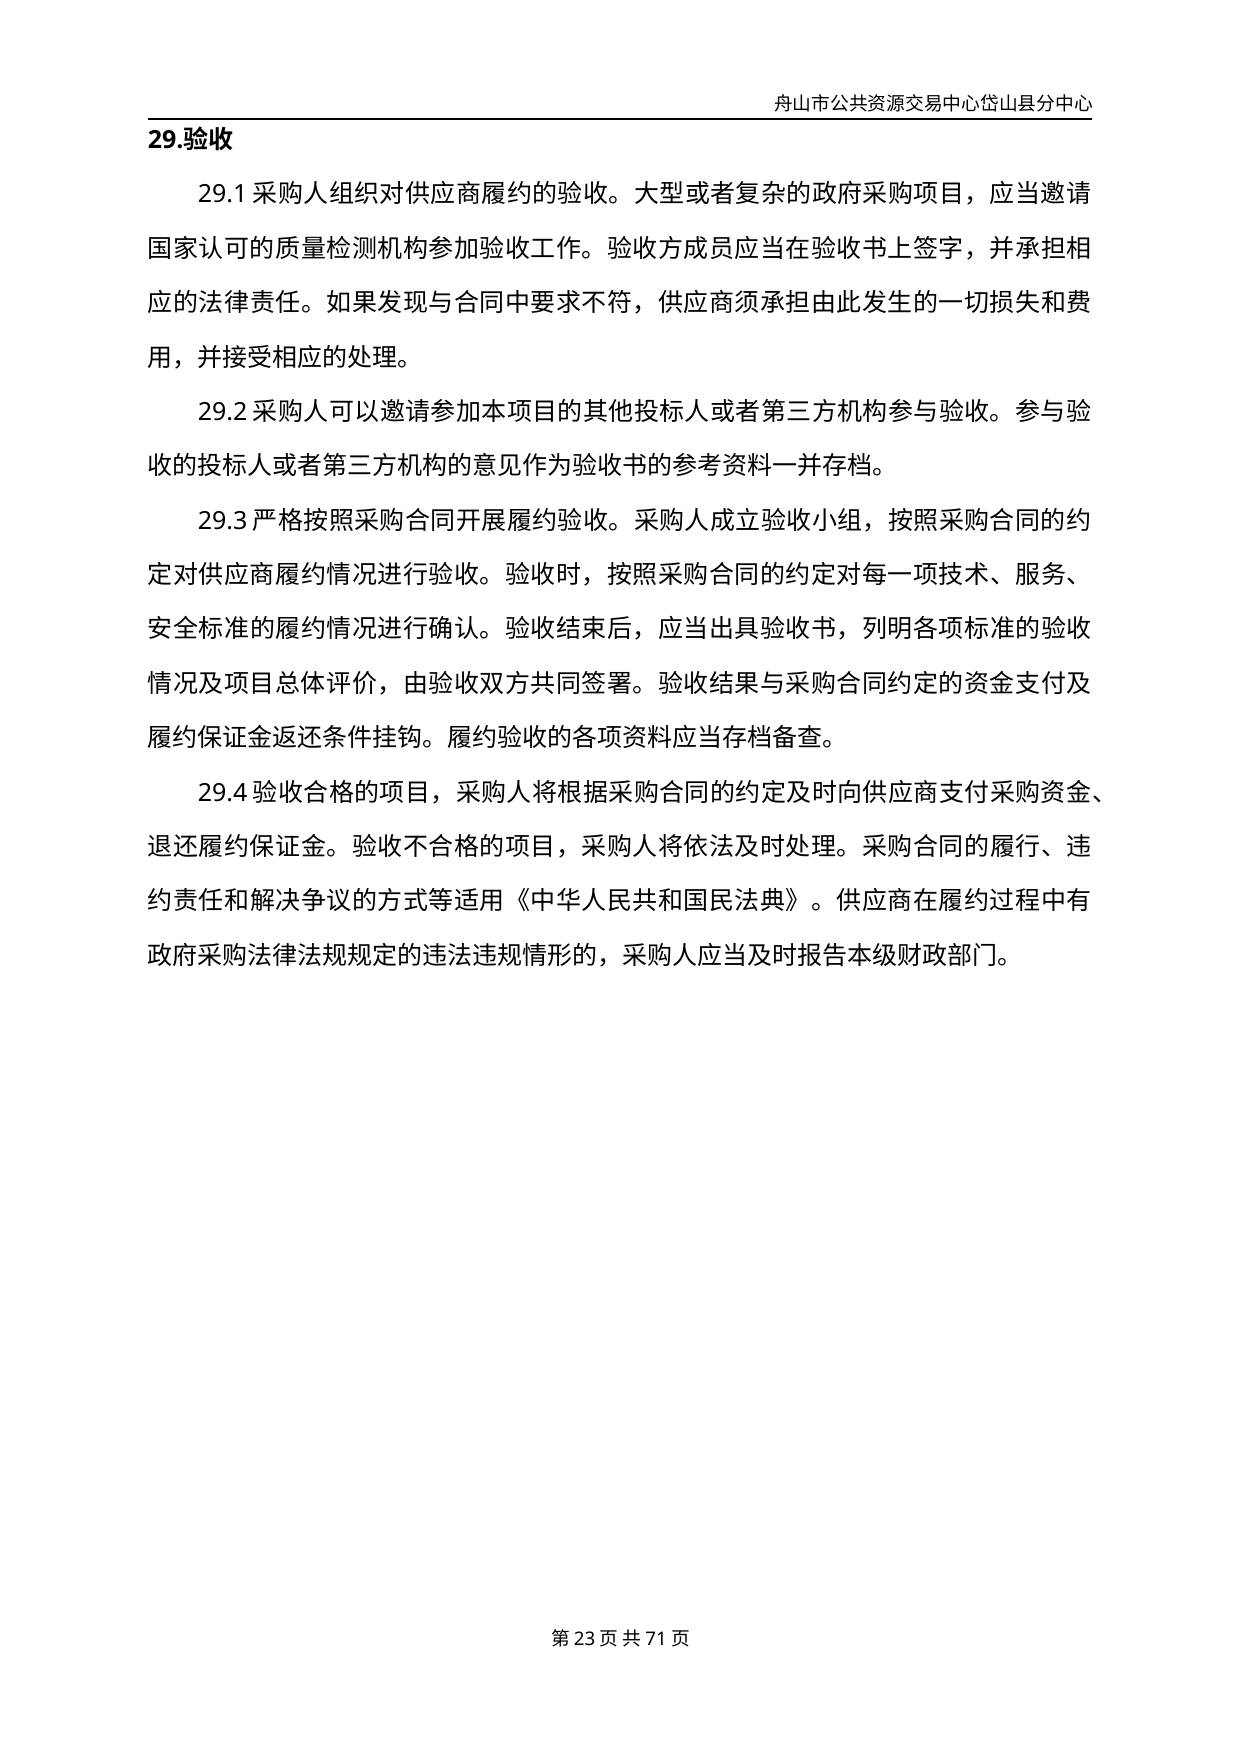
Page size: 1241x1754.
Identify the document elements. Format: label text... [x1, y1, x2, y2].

text 29.验收 [148, 120, 1092, 156]
text 29.4验收合格的项目，采购人将根据采购合同的约定及时向供应商支付采购资金、退还履约保证金。验收不合格的项目，采购人将依法及时处理。采购合同的履行、违约责任和解决争议的方式等适用《中华人民共和国民法典》。供应商在履约过程中有政府采购法律法规规定的违法违规情形的，采购人应当及时报告本级财政部门。 [148, 772, 1092, 971]
text 29.2采购人可以邀请参加本项目的其他投标人或者第三方机构参与验收。参与验收的投标人或者第三方机构的意见作为验收书的参考资料一并存档。 [148, 391, 1092, 482]
text 29.3严格按照采购合同开展履约验收。采购人成立验收小组，按照采购合同的约定对供应商履约情况进行验收。验收时，按照采购合同的约定对每一项技术、服务、安全标准的履约情况进行确认。验收结束后，应当出具验收书，列明各项标准的验收情况及项目总体评价，由验收双方共同签署。验收结果与采购合同约定的资金支付及履约保证金返还条件挂钩。履约验收的各项资料应当存档备查。 [148, 500, 1092, 754]
text 29.1采购人组织对供应商履约的验收。大型或者复杂的政府采购项目，应当邀请国家认可的质量检测机构参加验收工作。验收方成员应当在验收书上签字，并承担相应的法律责任。如果发现与合同中要求不符，供应商须承担由此发生的一切损失和费用，并接受相应的处理。 [148, 174, 1092, 373]
